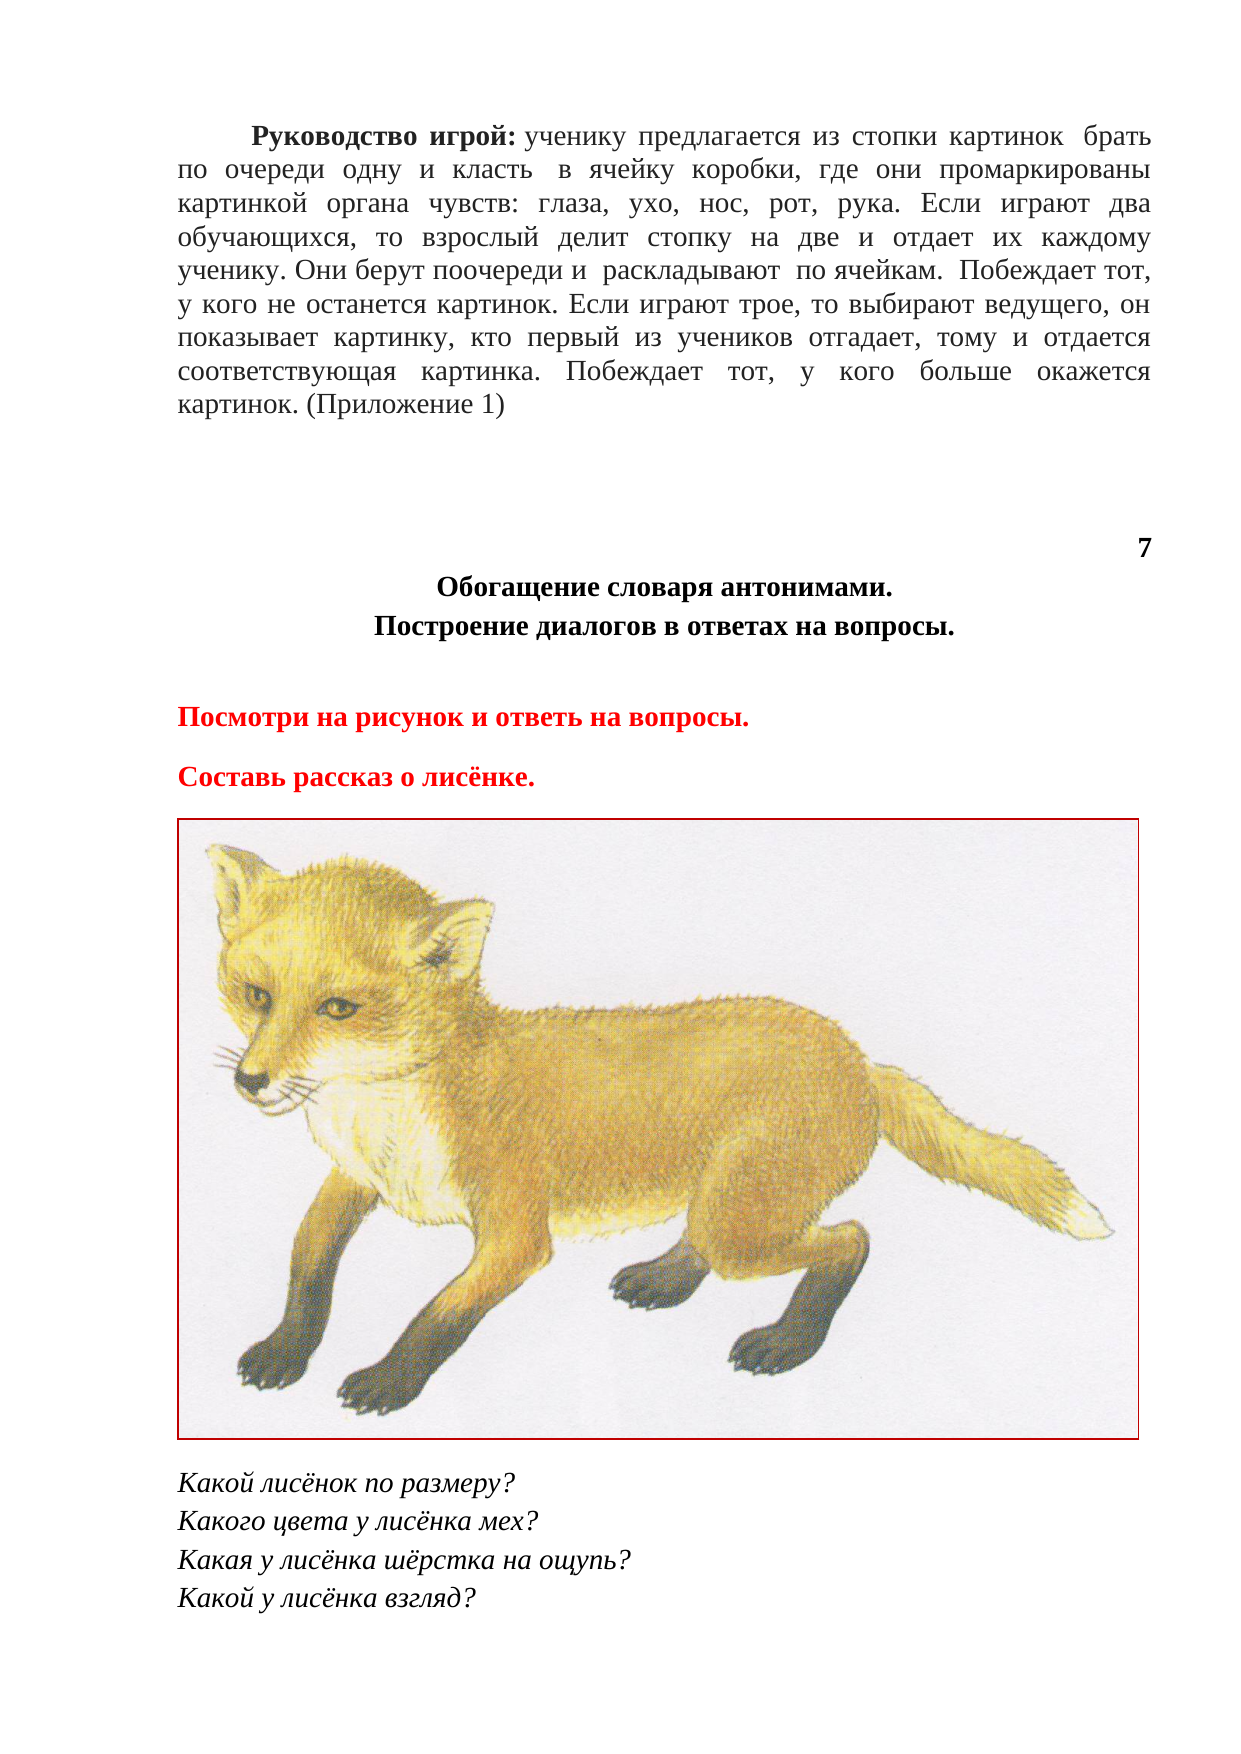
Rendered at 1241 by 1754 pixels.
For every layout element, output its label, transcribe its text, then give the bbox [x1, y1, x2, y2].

text 7 [177, 531, 1152, 564]
text Какая у лисёнка шёрстка на ощупь? [177, 1542, 1152, 1575]
picture [179, 820, 1138, 1438]
text Построение диалогов в ответах на вопросы. [177, 608, 1152, 641]
text Руководство игрой: ученику предлагается из стопки картинок брать по очереди одну и класть в ячейку коробки, где они промаркированы картинкой органа чувств: глаза, ухо, нос, рот, рука. Если играют два обучающихся, то взрослый делит стопку на две и отдает их каждому ученику. Они берут поочереди и раскладывают по ячейкам. Побеждает тот, у кого не останется картинок. Если играют трое, то выбирают ведущего, он показывает картинку, кто первый из учеников отгадает, тому и отдается соответствующая картинка. Побеждает тот, у кого больше окажется картинок. (Приложение 1) [177, 118, 1152, 420]
text Какой лисёнок по размеру? [177, 1465, 1152, 1498]
text Какого цвета у лисёнка мех? [177, 1503, 1152, 1537]
text Составь рассказ о лисёнке. [177, 759, 1152, 792]
text Обогащение словаря антонимами. [177, 569, 1152, 603]
text Какой у лисёнка взгляд? [177, 1580, 1152, 1614]
text Посмотри на рисунок и ответь на вопросы. [177, 699, 1152, 733]
